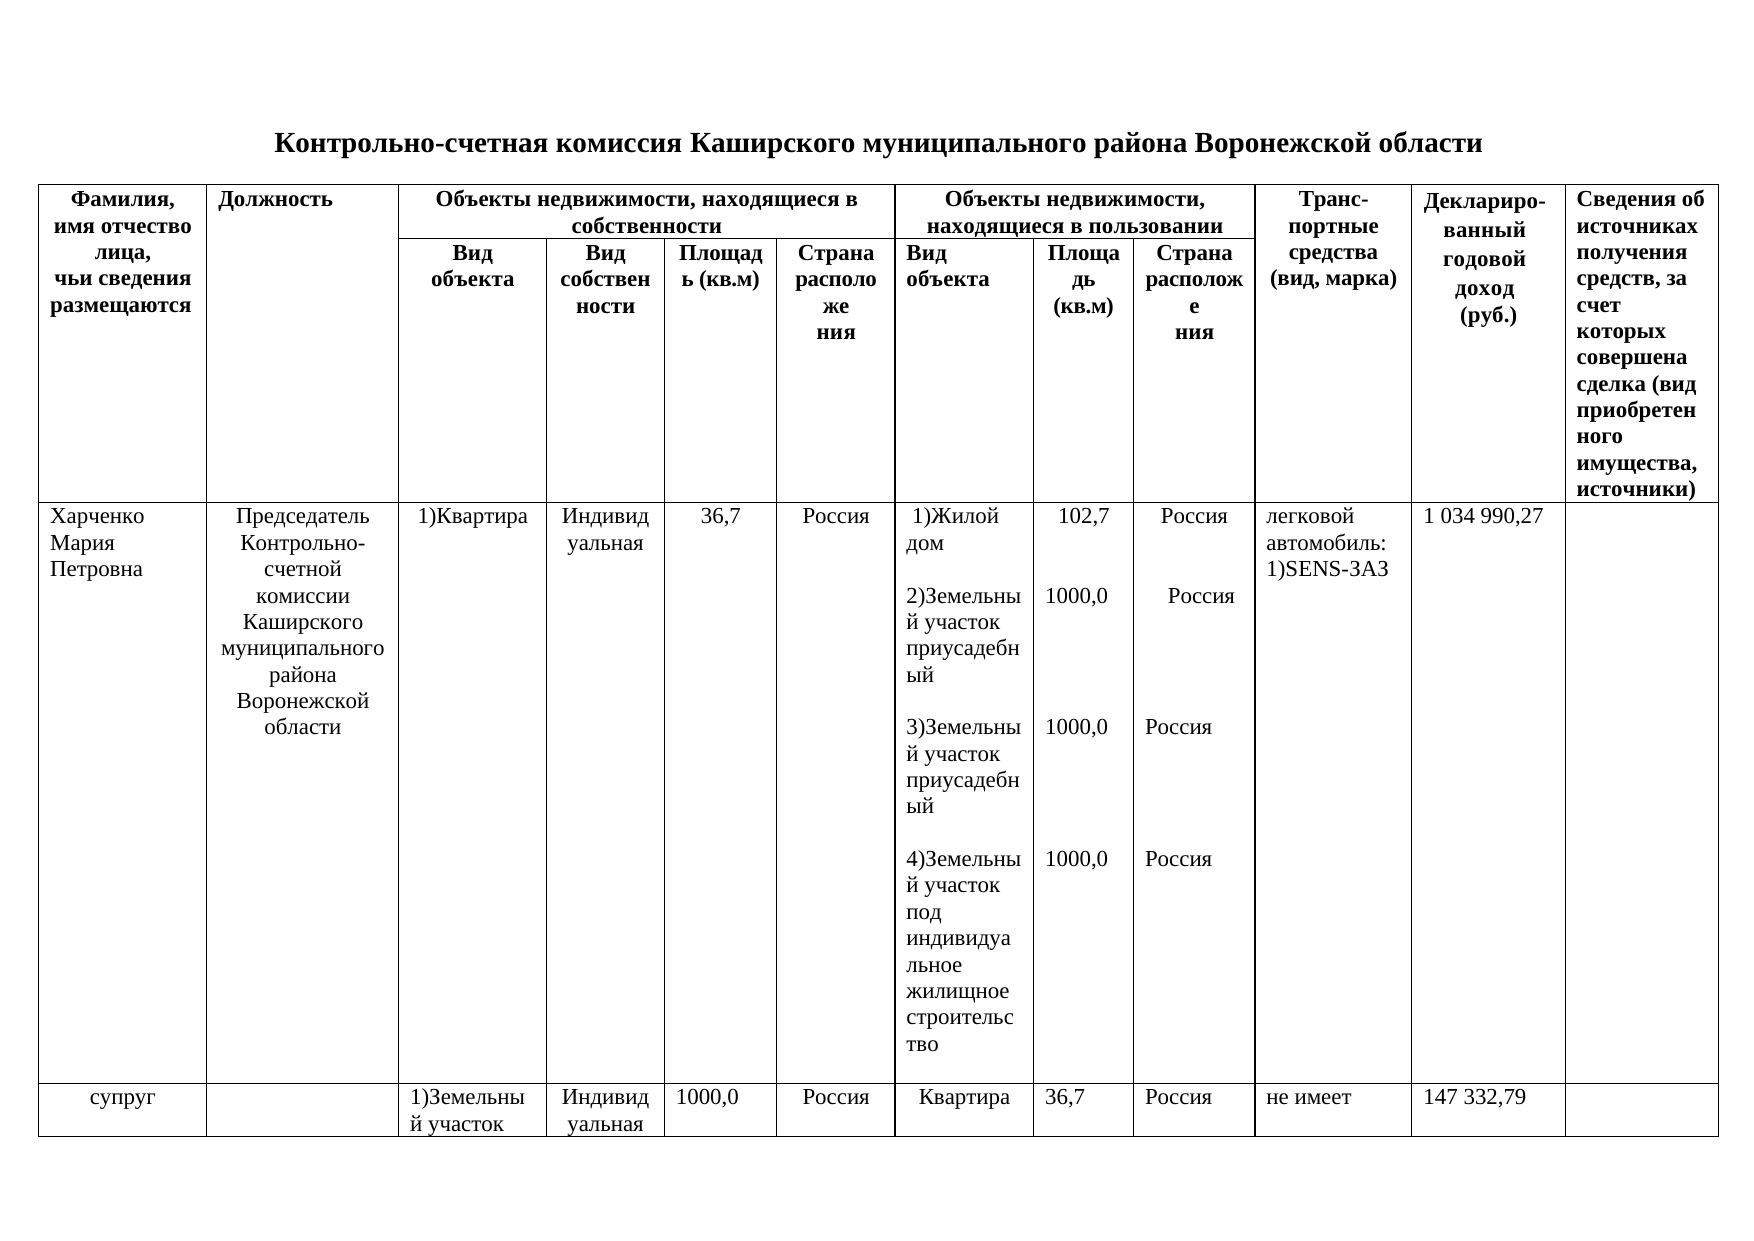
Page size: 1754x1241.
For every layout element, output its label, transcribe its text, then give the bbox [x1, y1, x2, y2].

table_cell Вид объекта [896, 239, 1033, 502]
table_cell Россия [777, 503, 894, 1082]
table_cell [1566, 503, 1718, 1082]
table_cell Вид объекта [399, 239, 546, 502]
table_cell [399, 1084, 546, 1136]
table_cell легковой автомобиль: 1)SENS-ЗАЗ [1256, 503, 1411, 1082]
table_header Сведения об источниках получения средств, за счет которых совершена сделка (вид приобретенного имущества, источники) [1566, 185, 1718, 502]
table_cell 36,7 [1034, 1084, 1133, 1136]
table_cell [207, 1084, 398, 1136]
table_header Транспортные средства (вид, марка) [1256, 185, 1411, 502]
table_header Фамилия, имя отчество лица, чьи сведения размещаются [39, 185, 206, 502]
table_cell [1566, 1084, 1718, 1136]
table_cell 1)Квартира [399, 503, 546, 1082]
table_cell Председатель Контрольно- счетной комиссии Каширского муниципального района Воронежской области [207, 503, 398, 1082]
table_cell Квартира [896, 1084, 1033, 1136]
table_header Объекты недвижимости, находящиеся в собственности [399, 185, 894, 238]
table_cell Россия [1134, 1084, 1254, 1136]
table_cell Страна расположе ния [777, 239, 894, 502]
table_cell Харченко Мария Петровна [39, 503, 206, 1082]
table_cell не имеет [1256, 1084, 1411, 1136]
table_cell 1 034 990,27 [1412, 503, 1565, 1082]
text Контрольно-счетная комиссия Каширского муниципального района Воронежской области [59, 125, 1698, 158]
table_header Объекты недвижимости, находящиеся в пользовании [896, 185, 1254, 238]
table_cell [777, 1084, 894, 1136]
table_header Декларированный годовой доход (руб.) [1412, 185, 1565, 502]
table_cell 147 332,79 [1412, 1084, 1565, 1136]
table_cell 1)Жилой дом 2)Земельный участок приусадебный 3)Земельный участок приусадебный 4)Земельный участок под индивидуальное жилищное строительство [896, 503, 1033, 1082]
table_cell Площадь (кв.м) [665, 239, 776, 502]
table_cell Россия Россия Россия Россия [1134, 503, 1254, 1082]
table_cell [547, 1084, 664, 1136]
table_cell Индивидуальная [547, 503, 664, 1082]
table_cell супруг [39, 1084, 206, 1136]
table_cell Площадь (кв.м) [1034, 239, 1133, 502]
table_cell Вид собственности [547, 239, 664, 502]
table_cell 36,7 [665, 503, 776, 1082]
table_cell 102,7 1000,0 1000,0 1000,0 [1034, 503, 1133, 1082]
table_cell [665, 1084, 776, 1136]
table_cell Страна расположе ния [1134, 239, 1254, 502]
table_header Должность [207, 185, 398, 502]
